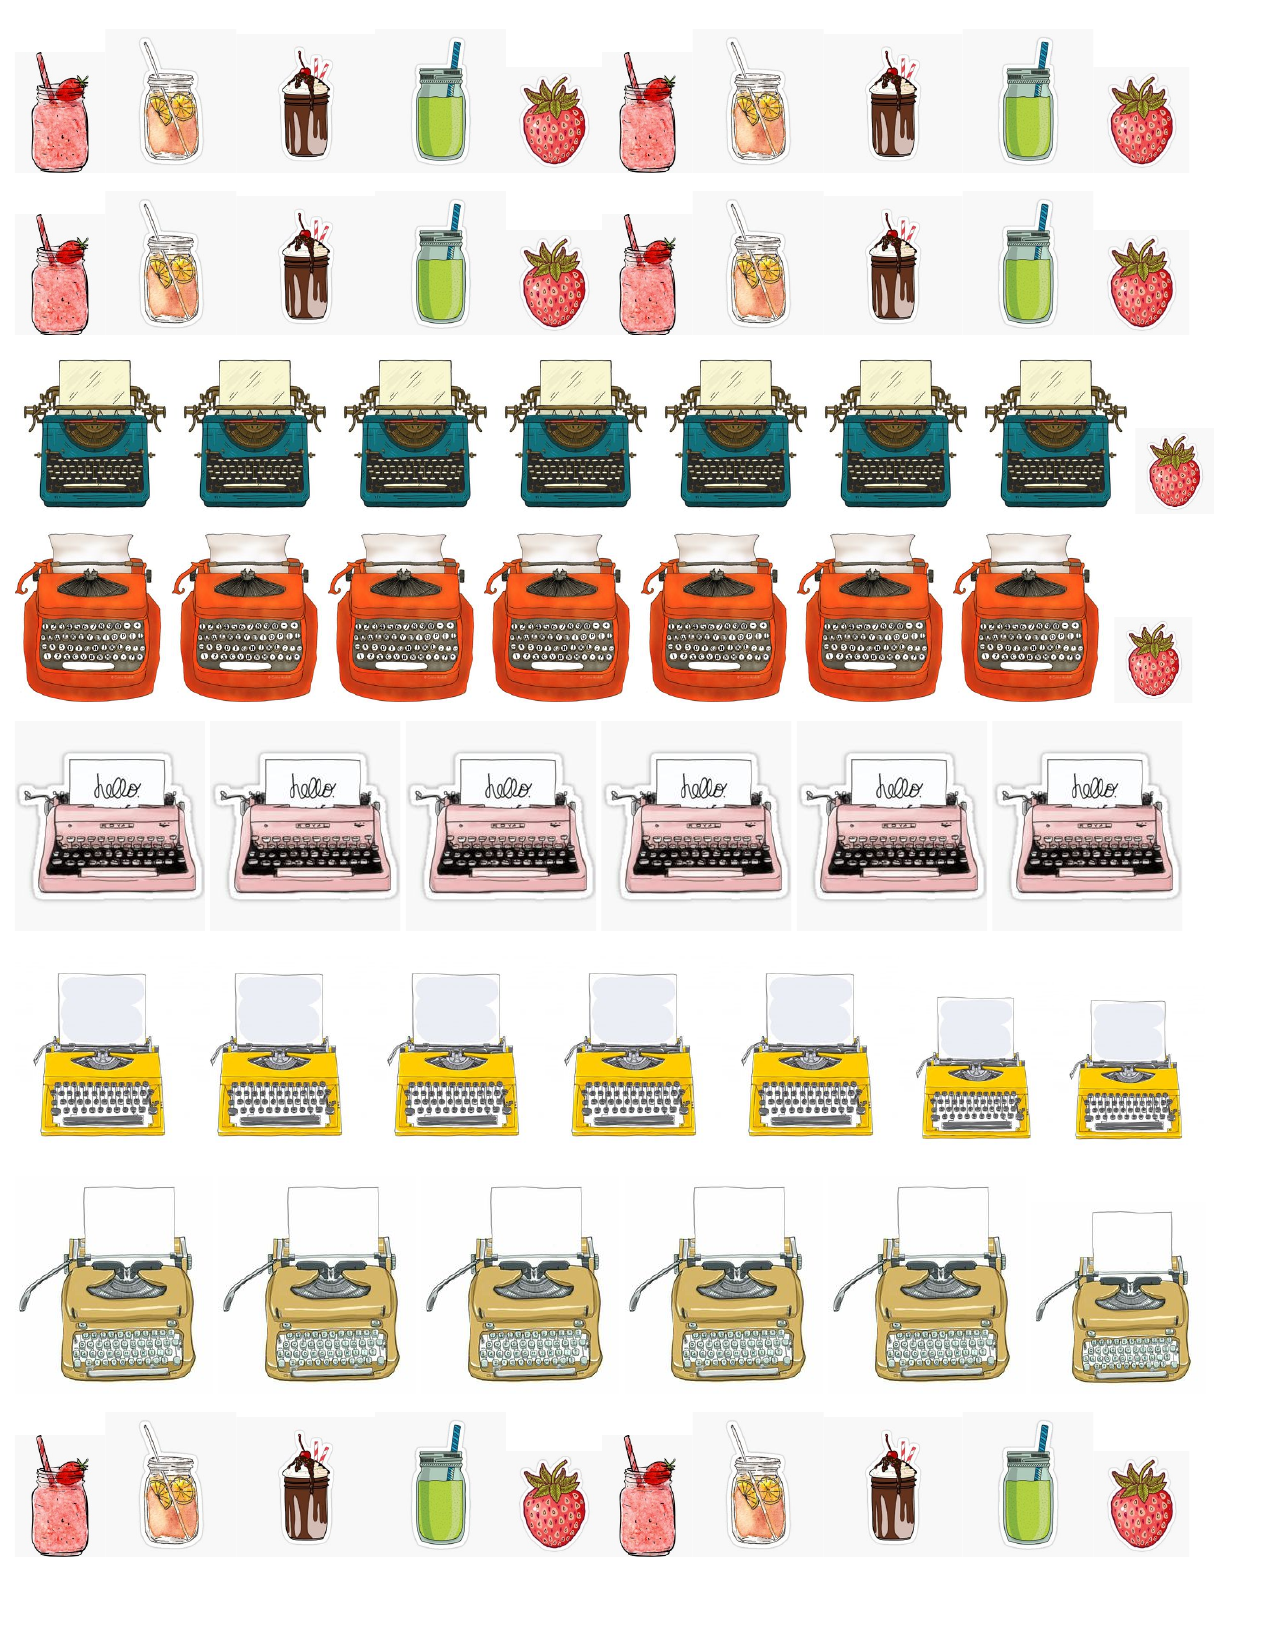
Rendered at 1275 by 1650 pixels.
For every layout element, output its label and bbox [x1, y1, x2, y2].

picture [796, 532, 948, 703]
picture [992, 721, 1183, 931]
picture [14, 1412, 1190, 1557]
picture [171, 532, 323, 703]
picture [327, 532, 479, 703]
picture [601, 721, 792, 931]
picture [218, 1176, 417, 1394]
picture [796, 721, 988, 931]
picture [483, 532, 635, 703]
picture [421, 1176, 620, 1394]
picture [828, 1176, 1027, 1394]
picture [14, 532, 166, 703]
picture [14, 721, 205, 931]
picture [640, 532, 792, 703]
picture [210, 721, 401, 931]
picture [405, 721, 597, 931]
picture [14, 353, 1214, 514]
picture [1031, 1202, 1206, 1394]
picture [952, 532, 1104, 703]
picture [14, 1176, 213, 1394]
picture [14, 29, 1190, 173]
picture [14, 191, 1190, 335]
picture [624, 1176, 823, 1394]
picture [1114, 617, 1193, 703]
picture [14, 948, 1205, 1158]
